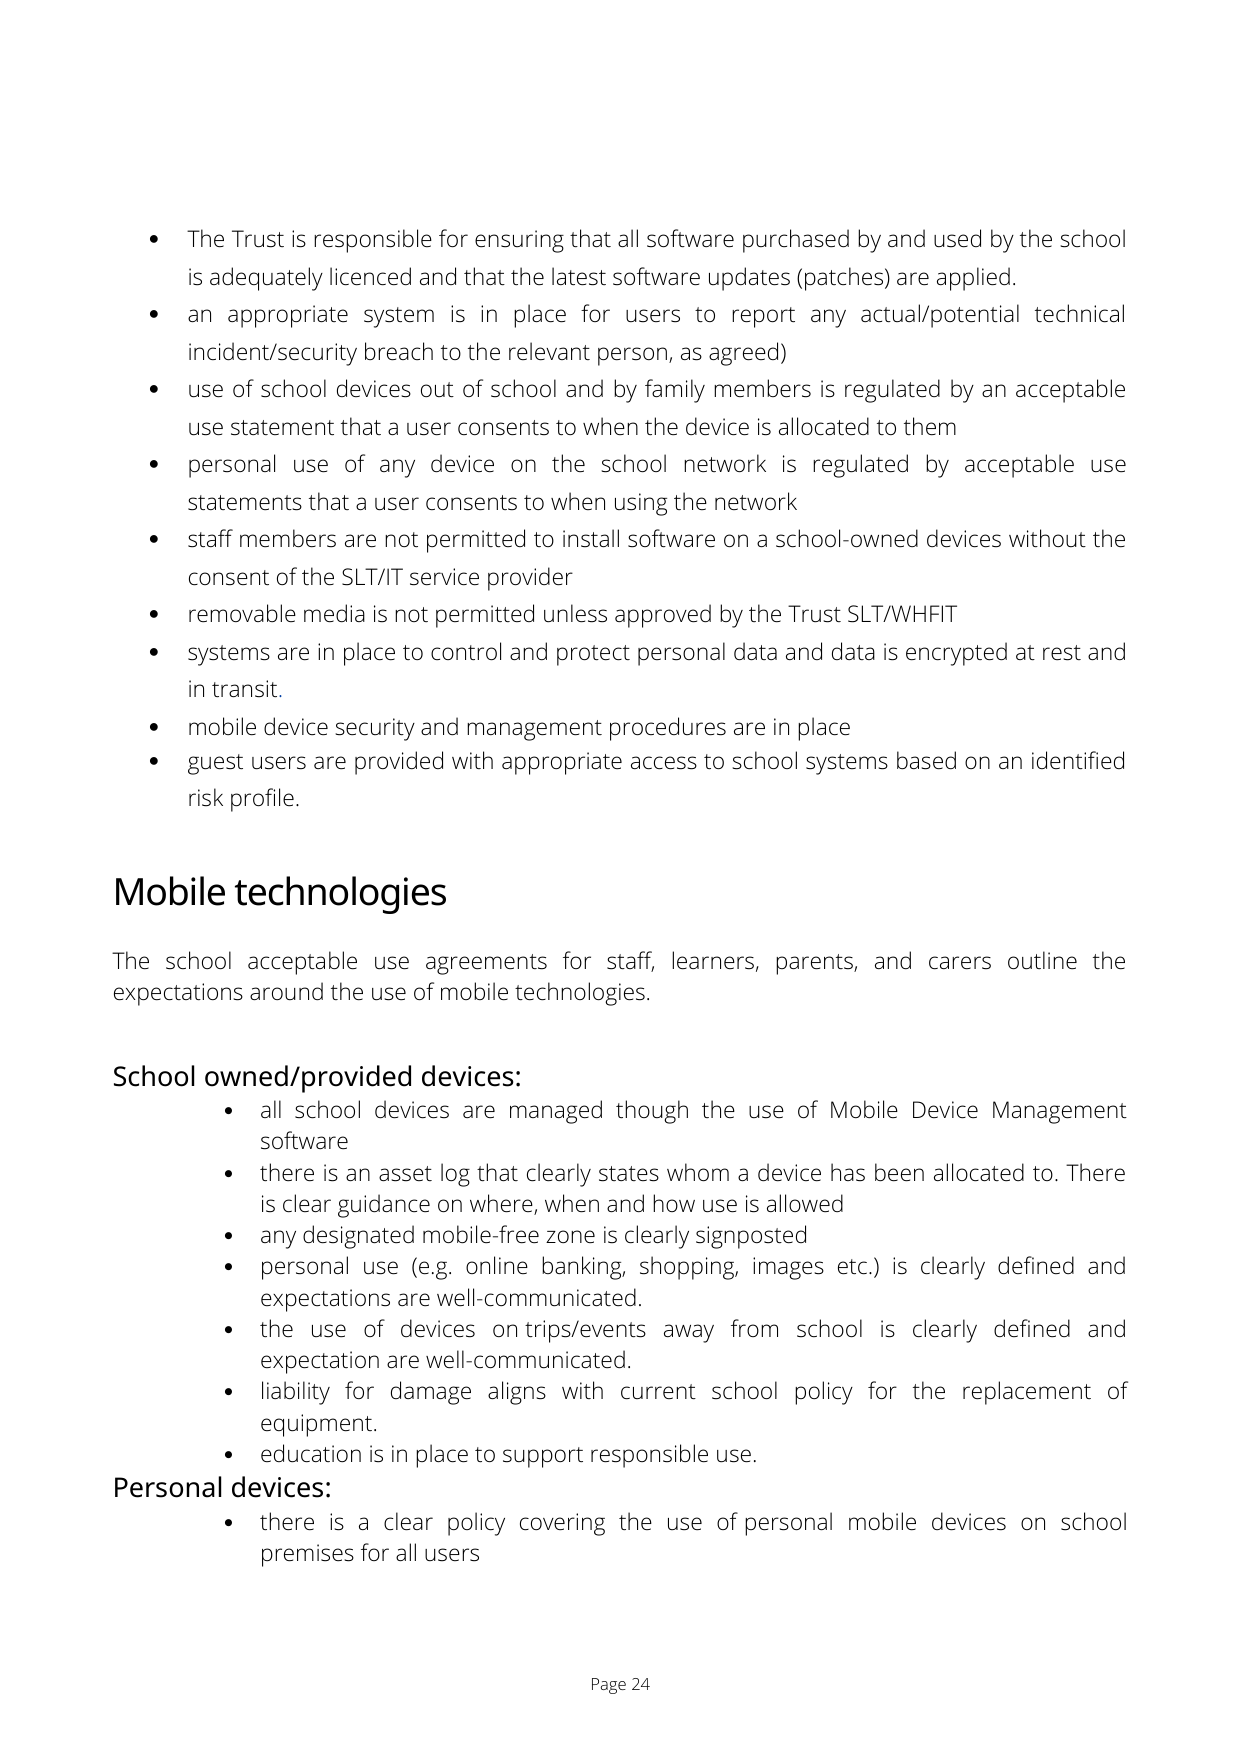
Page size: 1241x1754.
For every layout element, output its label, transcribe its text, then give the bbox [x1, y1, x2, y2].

list mobile device security and management procedures are in place [150, 711, 1128, 742]
text Personal devices: [112, 1469, 1128, 1506]
list removable media is not permitted unless approved by the Trust SLT/WHFIT [150, 598, 1128, 629]
list the use of devices on trips/events away from school is clearly defined and expectation are well-communicated. [225, 1313, 1128, 1375]
subtitle Mobile technologies [112, 866, 1128, 917]
text School owned/provided devices: [112, 1057, 1128, 1094]
list personal use of any device on the school network is regulated by acceptable use statements that a user consents to when using the network [150, 448, 1128, 517]
text The school acceptable use agreements for staff, learners, parents, and carers outline the expectations around the use of mobile technologies. [112, 945, 1128, 1007]
list any designated mobile-free zone is clearly signposted [225, 1219, 1128, 1250]
list there is a clear policy covering the use of personal mobile devices on school premises for all users [225, 1506, 1128, 1568]
list liability for damage aligns with current school policy for the replacement of equipment. [225, 1375, 1128, 1438]
list there is an asset log that clearly states whom a device has been allocated to. There is clear guidance on where, when and how use is allowed [225, 1156, 1128, 1219]
list guest users are provided with appropriate access to school systems based on an identified risk profile. [150, 745, 1128, 814]
list staff members are not permitted to install software on a school-owned devices without the consent of the SLT/IT service provider [150, 523, 1128, 592]
list an appropriate system is in place for users to report any actual/potential technical incident/security breach to the relevant person, as agreed) [150, 298, 1128, 367]
list education is in place to support responsible use. [225, 1438, 1128, 1469]
list use of school devices out of school and by family members is regulated by an acceptable use statement that a user consents to when the device is allocated to them [150, 373, 1128, 442]
list systems are in place to control and protect personal data and data is encrypted at rest and in transit. [150, 636, 1128, 704]
list personal use (e.g. online banking, shopping, images etc.) is clearly defined and expectations are well-communicated. [225, 1250, 1128, 1313]
list The Trust is responsible for ensuring that all software purchased by and used by the school is adequately licenced and that the latest software updates (patches) are applied. [150, 223, 1128, 292]
list all school devices are managed though the use of Mobile Device Management software [225, 1094, 1128, 1156]
